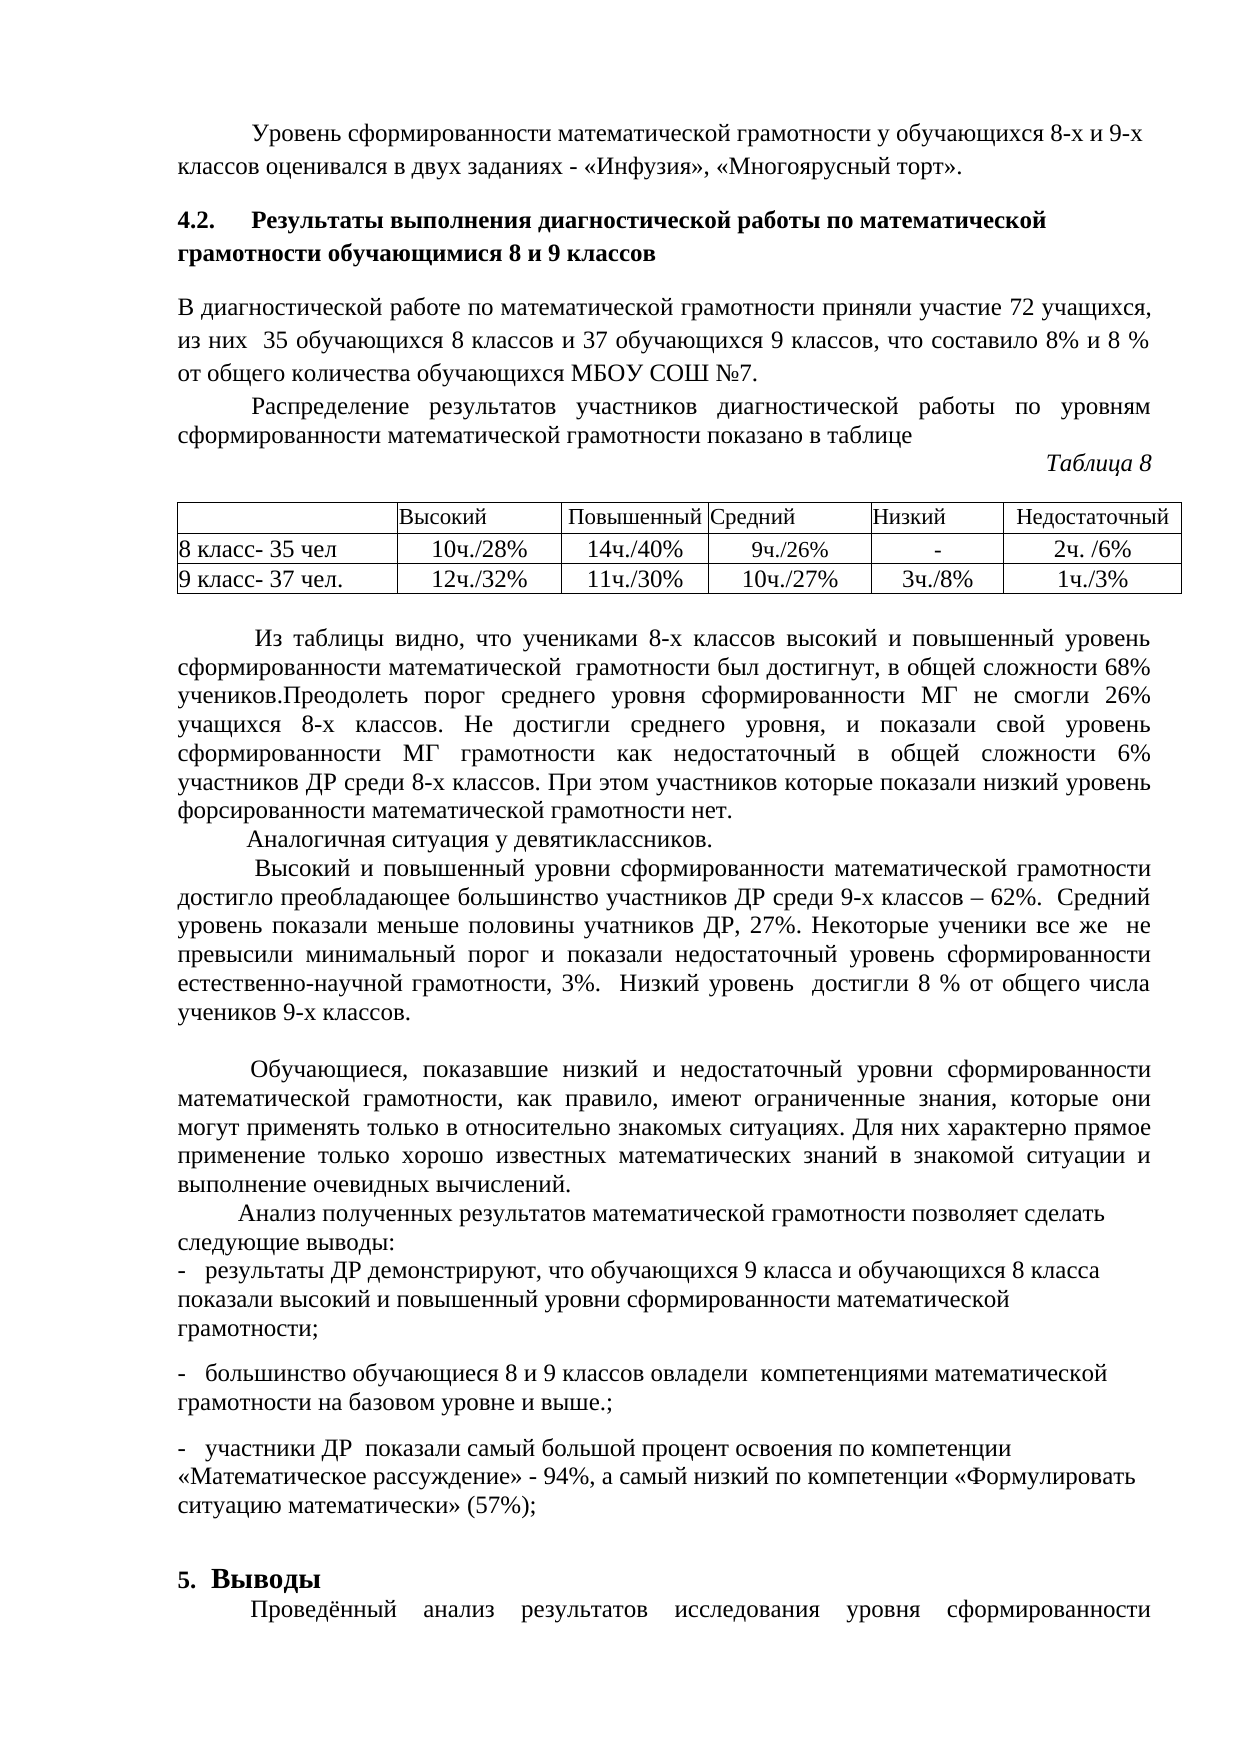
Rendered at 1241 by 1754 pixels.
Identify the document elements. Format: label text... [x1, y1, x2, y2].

text Обучающиеся, показавшие низкий и недостаточный уровни сформированности математической грамотности, как правило, имеют ограниченные знания, которые они могут применять только в относительно знакомых ситуациях. Для них характерно прямое применение только хорошо известных математических знаний в знакомой ситуации и выполнение очевидных вычислений. [177, 1054, 1152, 1198]
table_cell 9ч./26% [709, 534, 871, 563]
text Распределение результатов участников диагностической работы по уровням сформированности математической грамотности показано в таблице [177, 391, 1152, 448]
table_header Высокий чел./ % [398, 503, 561, 533]
table_cell 9 класс- 37 чел. [178, 564, 397, 593]
table_cell 12ч./32% [398, 564, 561, 593]
text Высокий и повышенный уровни сформированности математической грамотности достигло преобладающее большинство участников ДР среди 9-х классов – 62%. Средний уровень показали меньше половины учатников ДР, 27%. Некоторые ученики все же не превысили минимальный порог и показали недостаточный уровень сформированности естественно-научной грамотности, 3%. Низкий уровень достигли 8 % от общего числа учеников 9-х классов. [177, 853, 1152, 1026]
text Аналогичная ситуация у девятиклассников. [177, 824, 1152, 853]
table_cell 2ч. /6% [1004, 534, 1181, 563]
text Таблица 8 [177, 448, 1152, 477]
table_cell 10ч./27% [709, 564, 871, 593]
table_cell 1ч./3% [1004, 564, 1181, 593]
table_cell - [872, 534, 1003, 563]
table_cell 10ч./28% [398, 534, 561, 563]
text Уровень сформированности математической грамотности у обучающихся 8-х и 9-х классов оценивался в двух заданиях - «Инфузия», «Многоярусный торт». [177, 118, 1152, 180]
table_header Недостаточный чел./ % [1004, 503, 1181, 533]
table_header Повышенный чел./ % [562, 503, 708, 533]
table_header Средний чел./ % [709, 503, 871, 533]
table_cell 14ч./40% [562, 534, 708, 563]
table_header Низкий чел./ % [872, 503, 1003, 533]
table_cell 3ч./8% [872, 564, 1003, 593]
list большинство обучающиеся 8 и 9 классов овладели компетенциями математической грамотности на базовом уровне и выше.; [177, 1358, 1152, 1416]
list Результаты выполнения диагностической работы по математической грамотности обучающимися 8 и 9 классов [177, 205, 1152, 267]
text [177, 1594, 1152, 1623]
list участники ДР показали самый большой процент освоения по компетенции «Математическое рассуждение» - 94%, а самый низкий по компетенции «Формулировать ситуацию математически» (57%); [177, 1433, 1152, 1519]
table_header [178, 503, 397, 533]
text В диагностической работе по математической грамотности приняли участие 72 учащихся, из них 35 обучающихся 8 классов и 37 обучающихся 9 классов, что составило 8% и 8 % от общего количества обучающихся МБОУ СОШ №7. [177, 292, 1152, 387]
text Из таблицы видно, что учениками 8-х классов высокий и повышенный уровень сформированности математической грамотности был достигнут, в общей сложности 68% учеников.Преодолеть порог среднего уровня сформированности МГ не смогли 26% учащихся 8-х классов. Не достигли среднего уровня, и показали свой уровень сформированности МГ грамотности как недостаточный в общей сложности 6% участников ДР среди 8-х классов. При этом участников которые показали низкий уровень форсированности математической грамотности нет. [177, 623, 1152, 824]
list Выводы [211, 1566, 1152, 1594]
table_cell 8 класс- 35 чел [178, 534, 397, 563]
list результаты ДР демонстрируют, что обучающихся 9 класса и обучающихся 8 класса показали высокий и повышенный уровни сформированности математической грамотности; [177, 1256, 1152, 1342]
table_cell 11ч./30% [562, 564, 708, 593]
text Анализ полученных результатов математической грамотности позволяет сделать следующие выводы: [177, 1198, 1152, 1256]
